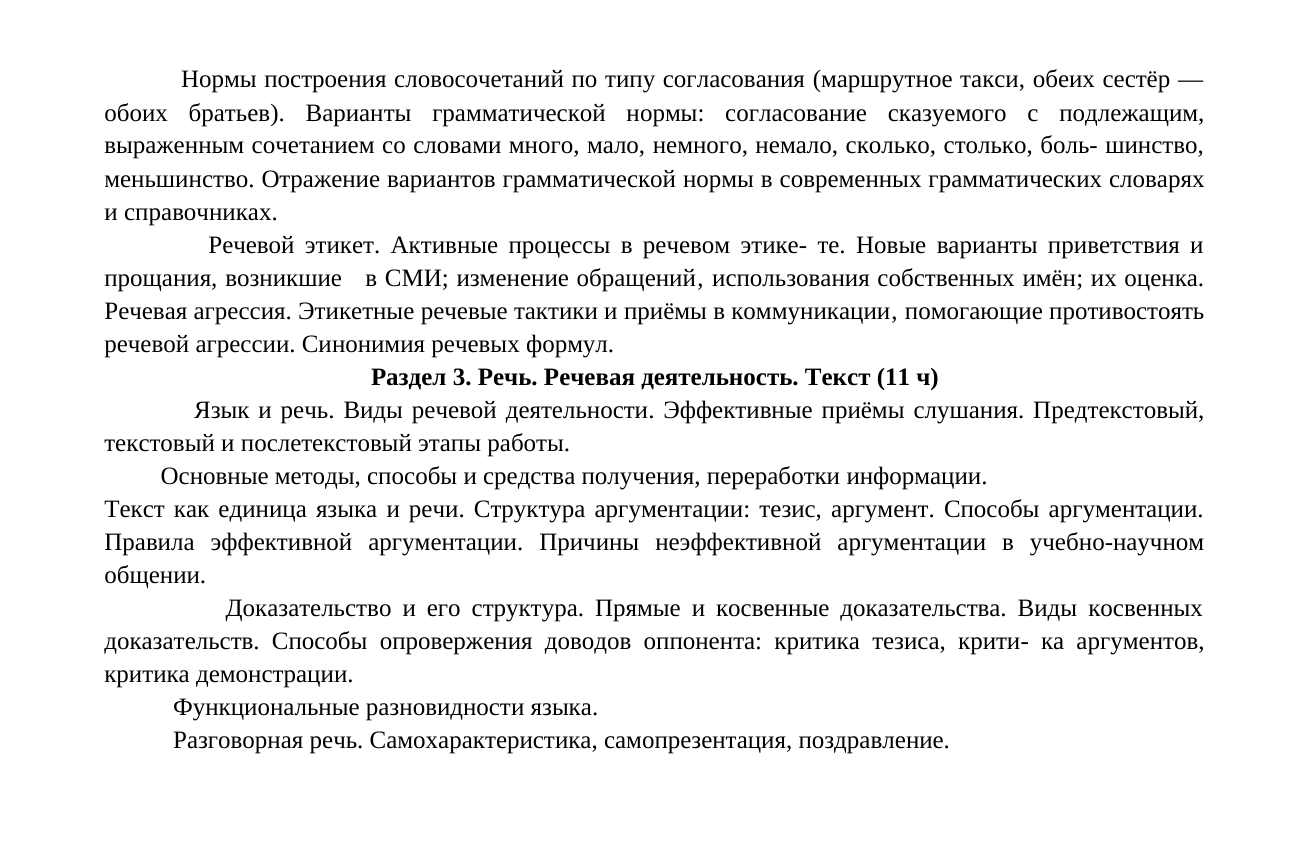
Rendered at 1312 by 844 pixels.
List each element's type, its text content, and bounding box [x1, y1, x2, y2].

text Доказательство и его структура. Прямые и косвенные доказательства. Виды косвенных доказательств. Способы опровержения доводов оппонента: критика тезиса, крити- ка аргументов, критика демонстрации. [104, 593, 1205, 688]
text Функциональные разновидности языка. [104, 692, 1205, 721]
text Разговорная речь. Самохарактеристика, самопрезентация, поздравление. [104, 725, 1205, 754]
text Язык и речь. Виды речевой деятельности. Эффективные приёмы слушания. Предтекстовый, текстовый и послетекстовый этапы работы. [104, 395, 1205, 457]
text Текст как единица языка и речи. Структура аргументации: тезис, аргумент. Способы аргументации. Правила эффективной аргументации. Причины неэффективной аргументации в учебно-научном общении. [104, 494, 1205, 589]
text Нормы построения словосочетаний по типу согласования (маршрутное такси, обеих сестёр — обоих братьев). Варианты грамматической нормы: согласование сказуемого с подлежащим, выраженным сочетанием со словами много, мало, немного, немало, сколько, столько, боль- шинство, меньшинство. Отражение вариантов грамматической нормы в современных грамматических словарях и справочниках. [104, 64, 1205, 225]
text Речевой этикет. Активные процессы в речевом этике- те. Новые варианты приветствия и прощания, возникшие в СМИ; изменение обращений‚ использования собственных имён; их оценка. Речевая агрессия. Этикетные речевые тактики и приёмы в коммуникации‚ помогающие противостоять речевой агрессии. Синонимия речевых формул. [104, 230, 1205, 357]
text Раздел 3. Речь. Речевая деятельность. Текст (11 ч) [104, 362, 1205, 391]
text Основные методы, способы и средства получения, переработки информации. [104, 461, 1205, 489]
